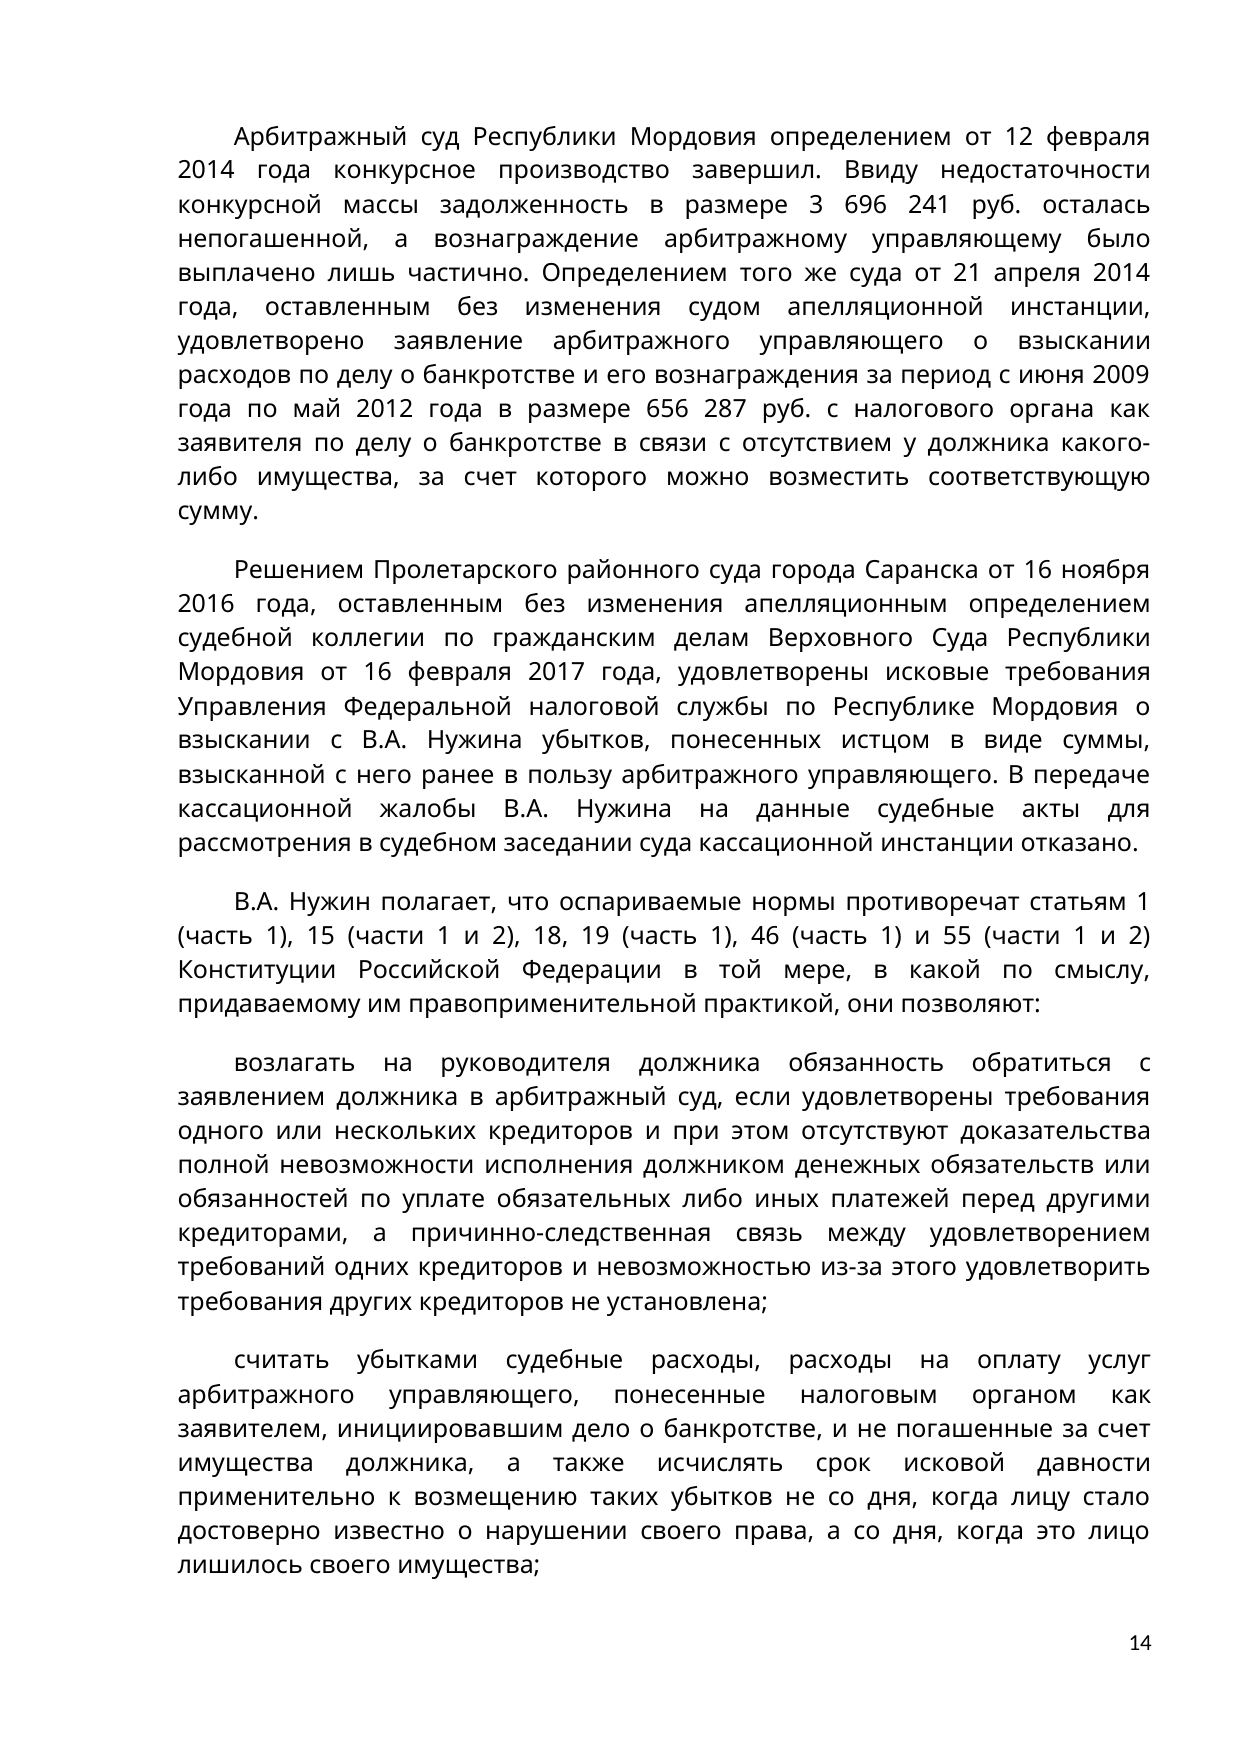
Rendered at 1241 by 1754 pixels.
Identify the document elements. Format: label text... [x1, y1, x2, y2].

text Арбитражный суд Республики Мордовия определением от 12 февраля 2014 года конкурсное производство завершил. Ввиду недостаточности конкурсной массы задолженность в размере 3 696 241 руб. осталась непогашенной, а вознаграждение арбитражному управляющему было выплачено лишь частично. Определением того же суда от 21 апреля 2014 года, оставленным без изменения судом апелляционной инстанции, удовлетворено заявление арбитражного управляющего о взыскании расходов по делу о банкротстве и его вознаграждения за период с июня 2009 года по май 2012 года в размере 656 287 руб. с налогового органа как заявителя по делу о банкротстве в связи с отсутствием у должника какого-либо имущества, за счет которого можно возместить соответствующую сумму. [177, 118, 1152, 527]
text считать убытками судебные расходы, расходы на оплату услуг арбитражного управляющего, понесенные налоговым органом как заявителем, инициировавшим дело о банкротстве, и не погашенные за счет имущества должника, а также исчислять срок исковой давности применительно к возмещению таких убытков не со дня, когда лицу стало достоверно известно о нарушении своего права, а со дня, когда это лицо лишилось своего имущества; [177, 1342, 1152, 1581]
text Решением Пролетарского районного суда города Саранска от 16 ноября 2016 года, оставленным без изменения апелляционным определением судебной коллегии по гражданским делам Верховного Суда Республики Мордовия от 16 февраля 2017 года, удовлетворены исковые требования Управления Федеральной налоговой службы по Республике Мордовия о взыскании с В.А. Нужина убытков, понесенных истцом в виде суммы, взысканной с него ранее в пользу арбитражного управляющего. В передаче кассационной жалобы В.А. Нужина на данные судебные акты для рассмотрения в судебном заседании суда кассационной инстанции отказано. [177, 552, 1152, 858]
text В.А. Нужин полагает, что оспариваемые нормы противоречат статьям 1 (часть 1), 15 (части 1 и 2), 18, 19 (часть 1), 46 (часть 1) и 55 (части 1 и 2) Конституции Российской Федерации в той мере, в какой по смыслу, придаваемому им правоприменительной практикой, они позволяют: [177, 883, 1152, 1020]
text возлагать на руководителя должника обязанность обратиться с заявлением должника в арбитражный суд, если удовлетворены требования одного или нескольких кредиторов и при этом отсутствуют доказательства полной невозможности исполнения должником денежных обязательств или обязанностей по уплате обязательных либо иных платежей перед другими кредиторами, а причинно-следственная связь между удовлетворением требований одних кредиторов и невозможностью из-за этого удовлетворить требования других кредиторов не установлена; [177, 1045, 1152, 1317]
